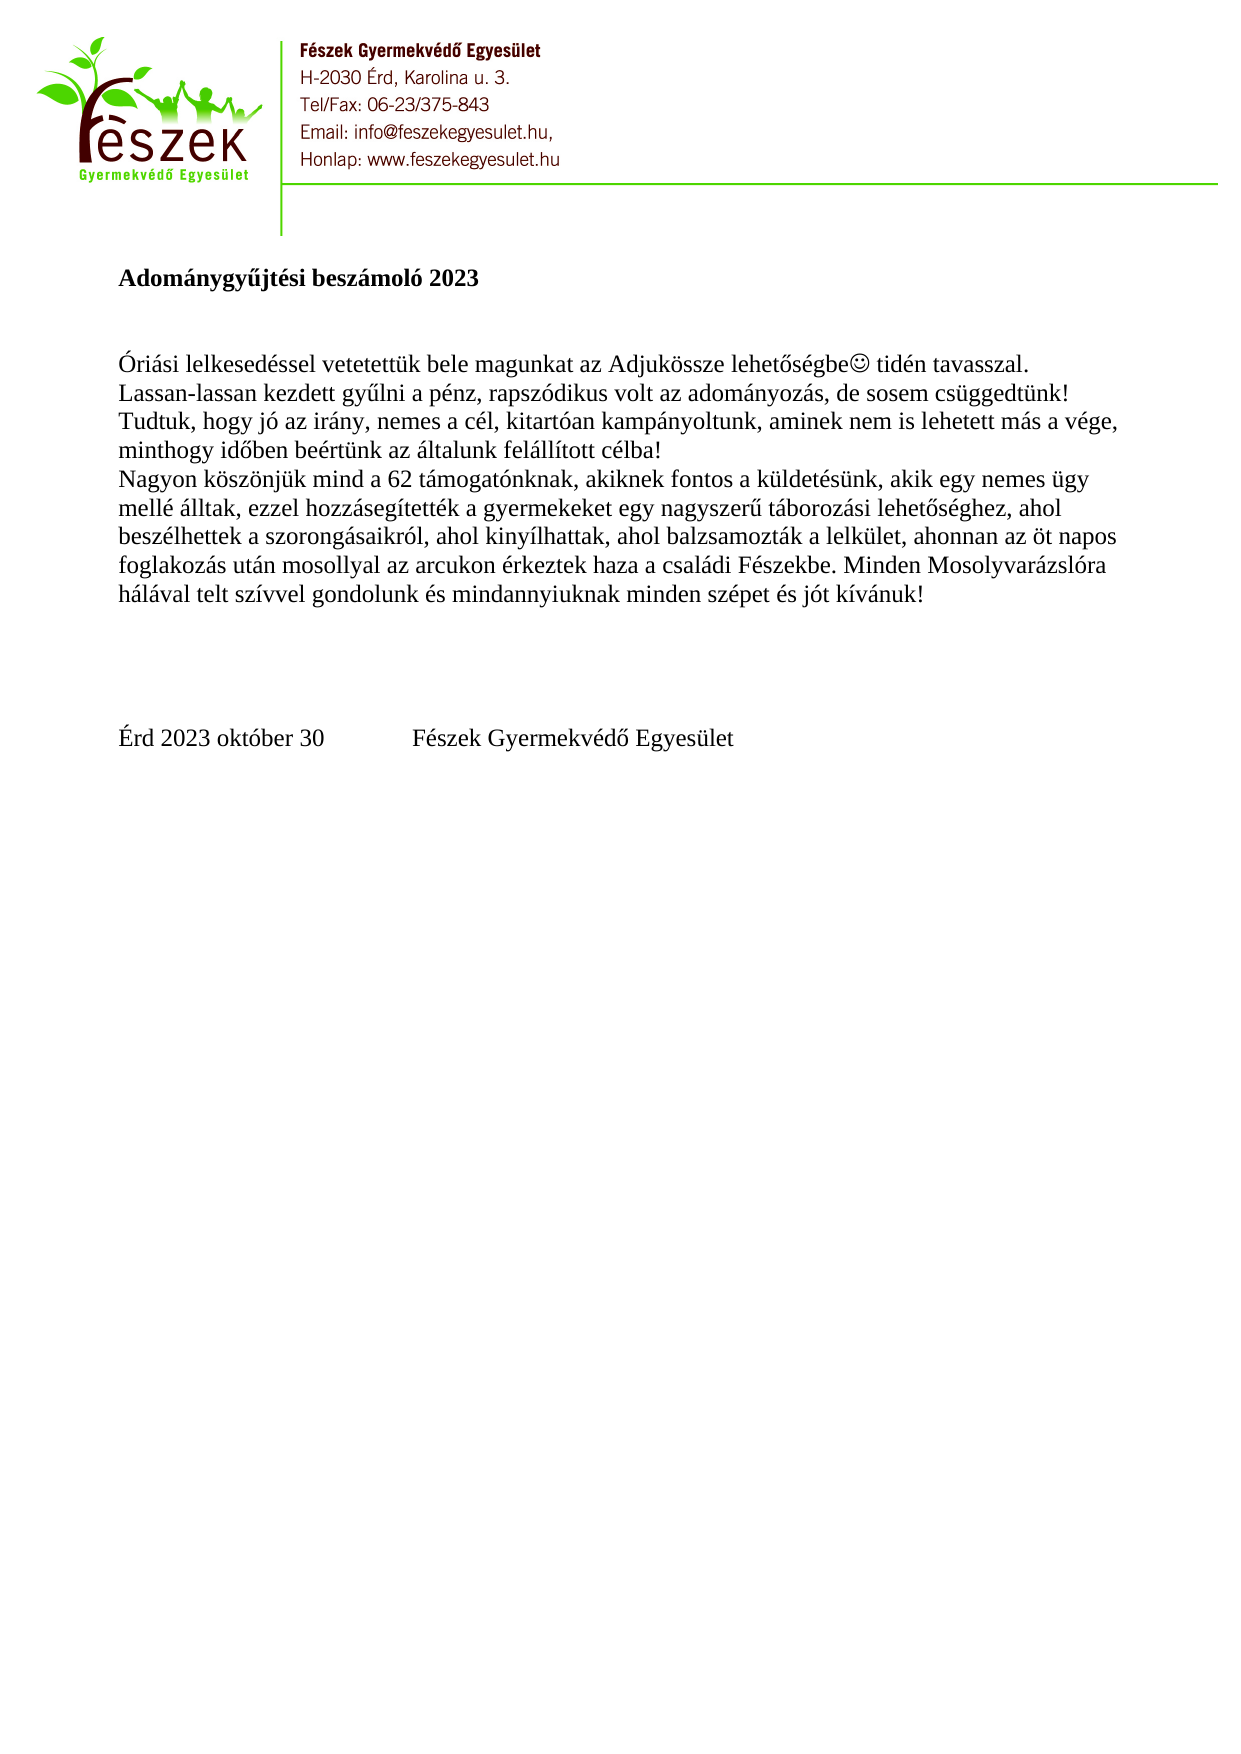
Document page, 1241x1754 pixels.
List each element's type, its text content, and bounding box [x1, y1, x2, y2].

text Tudtuk, hogy jó az irány, nemes a cél, kitartóan kampányoltunk, aminek nem is lehetett más a vége, minthogy időben beértünk az általunk felállított célba! [118, 406, 1122, 464]
text Érd 2023 október 30 Fészek Gyermekvédő Egyesület [118, 723, 1122, 751]
picture [36, 37, 1218, 236]
text Adománygyűjtési beszámoló 2023 [118, 263, 1122, 291]
text Óriási lelkesedéssel vetetettük bele magunkat az Adjukössze lehetőségbe tidén tavasszal. [118, 349, 1122, 378]
text Lassan-lassan kezdett gyűlni a pénz, rapszódikus volt az adományozás, de sosem csüggedtünk! [118, 378, 1122, 406]
text Nagyon köszönjük mind a 62 támogatónknak, akiknek fontos a küldetésünk, akik egy nemes ügy mellé álltak, ezzel hozzásegítették a gyermekeket egy nagyszerű táborozási lehetőséghez, ahol beszélhettek a szorongásaikról, ahol kinyílhattak, ahol balzsamozták a lelkület, ahonnan az öt napos foglakozás után mosollyal az arcukon érkeztek haza a családi Fészekbe. Minden Mosolyvarázslóra hálával telt szívvel gondolunk és mindannyiuknak minden szépet és jót kívánuk! [118, 464, 1122, 608]
